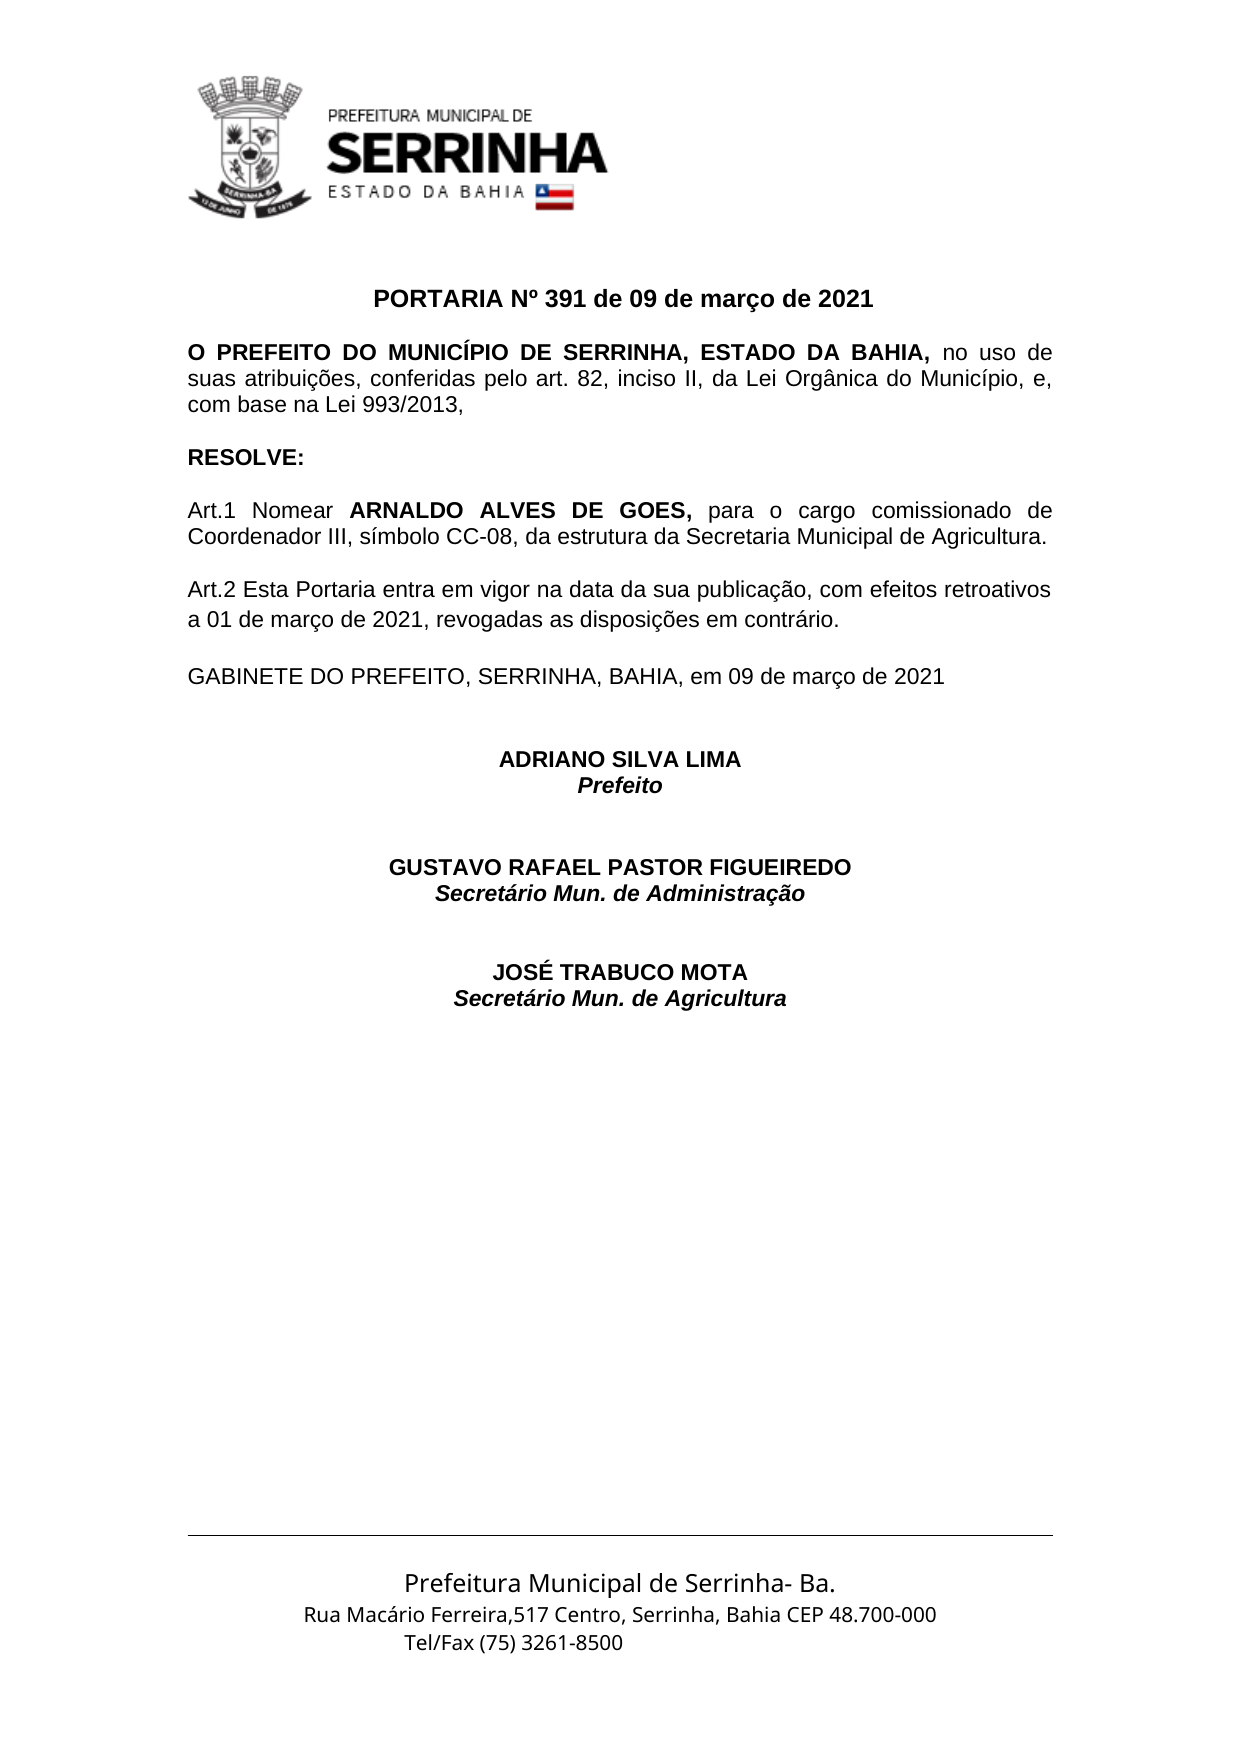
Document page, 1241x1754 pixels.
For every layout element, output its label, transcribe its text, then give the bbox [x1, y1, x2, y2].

text Secretário Mun. de Administração [187, 880, 1053, 906]
text Prefeito [187, 772, 1053, 798]
text Secretário Mun. de Agricultura [187, 985, 1053, 1012]
text Art.1 Nomear ARNALDO ALVES DE GOES, para o cargo comissionado de Coordenador III, símbolo CC-08, da estrutura da Secretaria Municipal de Agricultura. [187, 497, 1053, 549]
text GABINETE DO PREFEITO, SERRINHA, BAHIA, em 09 de março de 2021 [187, 663, 1053, 689]
text JOSÉ TRABUCO MOTA [187, 959, 1053, 985]
text Art.2 Esta Portaria entra em vigor na data da sua publicação, com efeitos retroativos a 01 de março de 2021, revogadas as disposições em contrário. [187, 576, 1053, 632]
text RESOLVE: [187, 444, 1053, 471]
text ADRIANO SILVA LIMA [187, 746, 1053, 772]
text O PREFEITO DO MUNICÍPIO DE SERRINHA, ESTADO DA BAHIA, no uso de suas atribuições, conferidas pelo art. 82, inciso II, da Lei Orgânica do Município, e, com base na Lei 993/2013, [187, 339, 1053, 418]
text PORTARIA Nº 391 de 09 de março de 2021 [187, 284, 1053, 312]
text GUSTAVO RAFAEL PASTOR FIGUEIREDO [187, 853, 1053, 880]
picture [187, 73, 609, 222]
